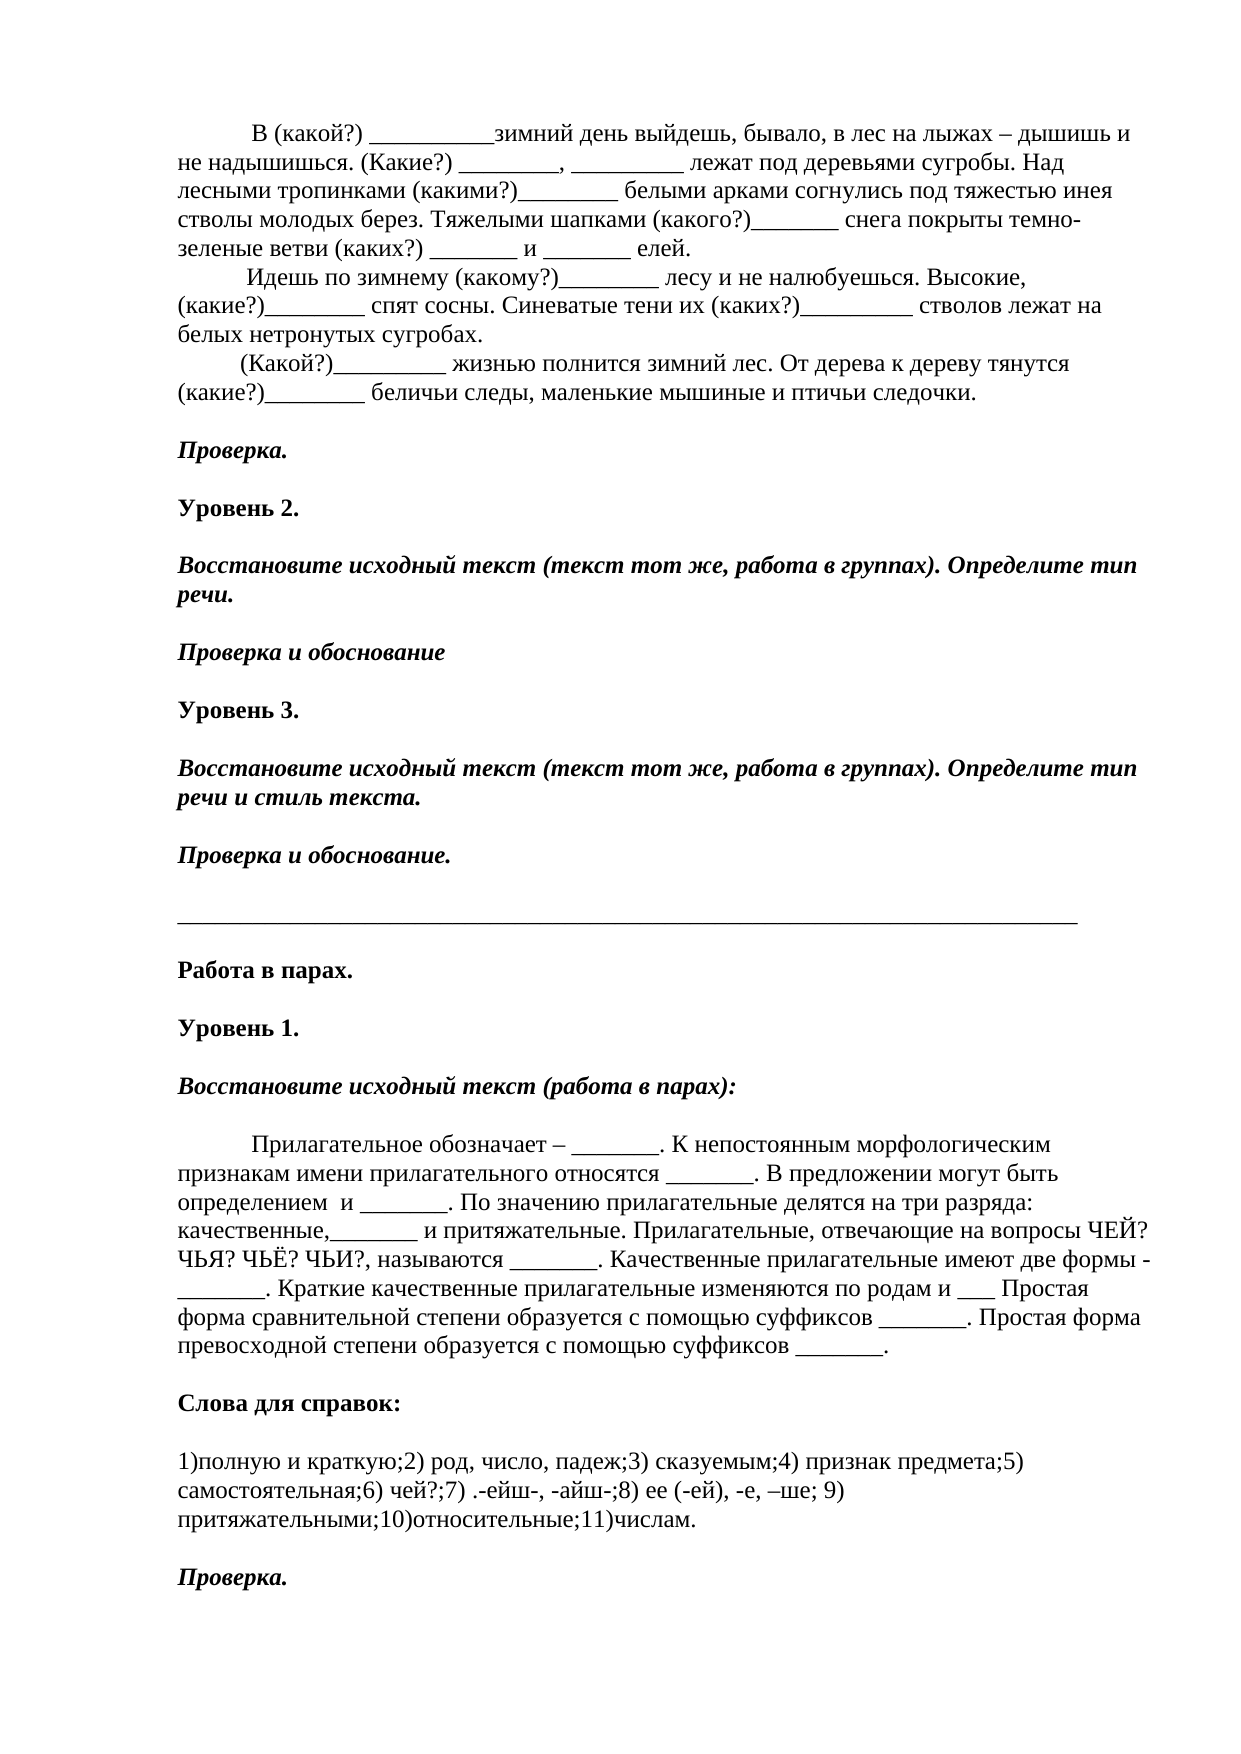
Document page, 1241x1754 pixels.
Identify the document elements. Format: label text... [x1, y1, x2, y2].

text Проверка и обоснование [177, 637, 1152, 666]
text Проверка. [177, 435, 1152, 463]
text Работа в парах. [177, 956, 1152, 984]
text Восстановите исходный текст (работа в парах): [177, 1071, 1152, 1100]
text Проверка и обоснование. [177, 840, 1152, 868]
text 1)полную и краткую;2) род, число, падеж;3) сказуемым;4) признак предмета;5) самостоятельная;6) чей?;7) .-ейш-, -айш-;8) ее (-ей), -е, –ше; 9) притяжательными;10)относительные;11)числам. [177, 1446, 1152, 1533]
text Восстановите исходный текст (текст тот же, работа в группах). Определите тип речи. [177, 551, 1152, 608]
text Уровень 2. [177, 493, 1152, 521]
text Прилагательное обозначает – _______. К непостоянным морфологическим признакам имени прилагательного относятся _______. В предложении могут быть определением и _______. По значению прилагательные делятся на три разряда: качественные,_______ и притяжательные. Прилагательные, отвечающие на вопросы ЧЕЙ? ЧЬЯ? ЧЬЁ? ЧЬИ?, называются _______. Качественные прилагательные имеют две формы - _______. Краткие качественные прилагательные изменяются по родам и ___ Простая форма сравнительной степени образуется с помощью суффиксов _______. Простая форма превосходной степени образуется с помощью суффиксов _______. [177, 1129, 1152, 1359]
text Восстановите исходный текст (текст тот же, работа в группах). Определите тип речи и стиль текста. [177, 753, 1152, 811]
text Слова для справок: [177, 1388, 1152, 1417]
text ________________________________________________________________________ [177, 898, 1152, 926]
text В (какой?) __________зимний день выйдешь, бывало, в лес на лыжах – дышишь и не надышишься. (Какие?) ________, _________ лежат под деревьями сугробы. Над лесными тропинками (какими?)________ белыми арками согнулись под тяжестью инея стволы молодых берез. Тяжелыми шапками (какого?)_______ снега покрыты темно-зеленые ветви (каких?) _______ и _______ елей. Идешь по зимнему (какому?)________ лесу и не налюбуешься. Высокие, (какие?)________ спят сосны. Синеватые тени их (каких?)_________ стволов лежат на белых нетронутых сугробах. (Какой?)_________ жизнью полнится зимний лес. От дерева к дереву тянутся (какие?)________ беличьи следы, маленькие мышиные и птичьи следочки. [177, 118, 1152, 406]
text Проверка. [177, 1562, 1152, 1591]
text Уровень 1. [177, 1013, 1152, 1042]
text Уровень 3. [177, 695, 1152, 724]
